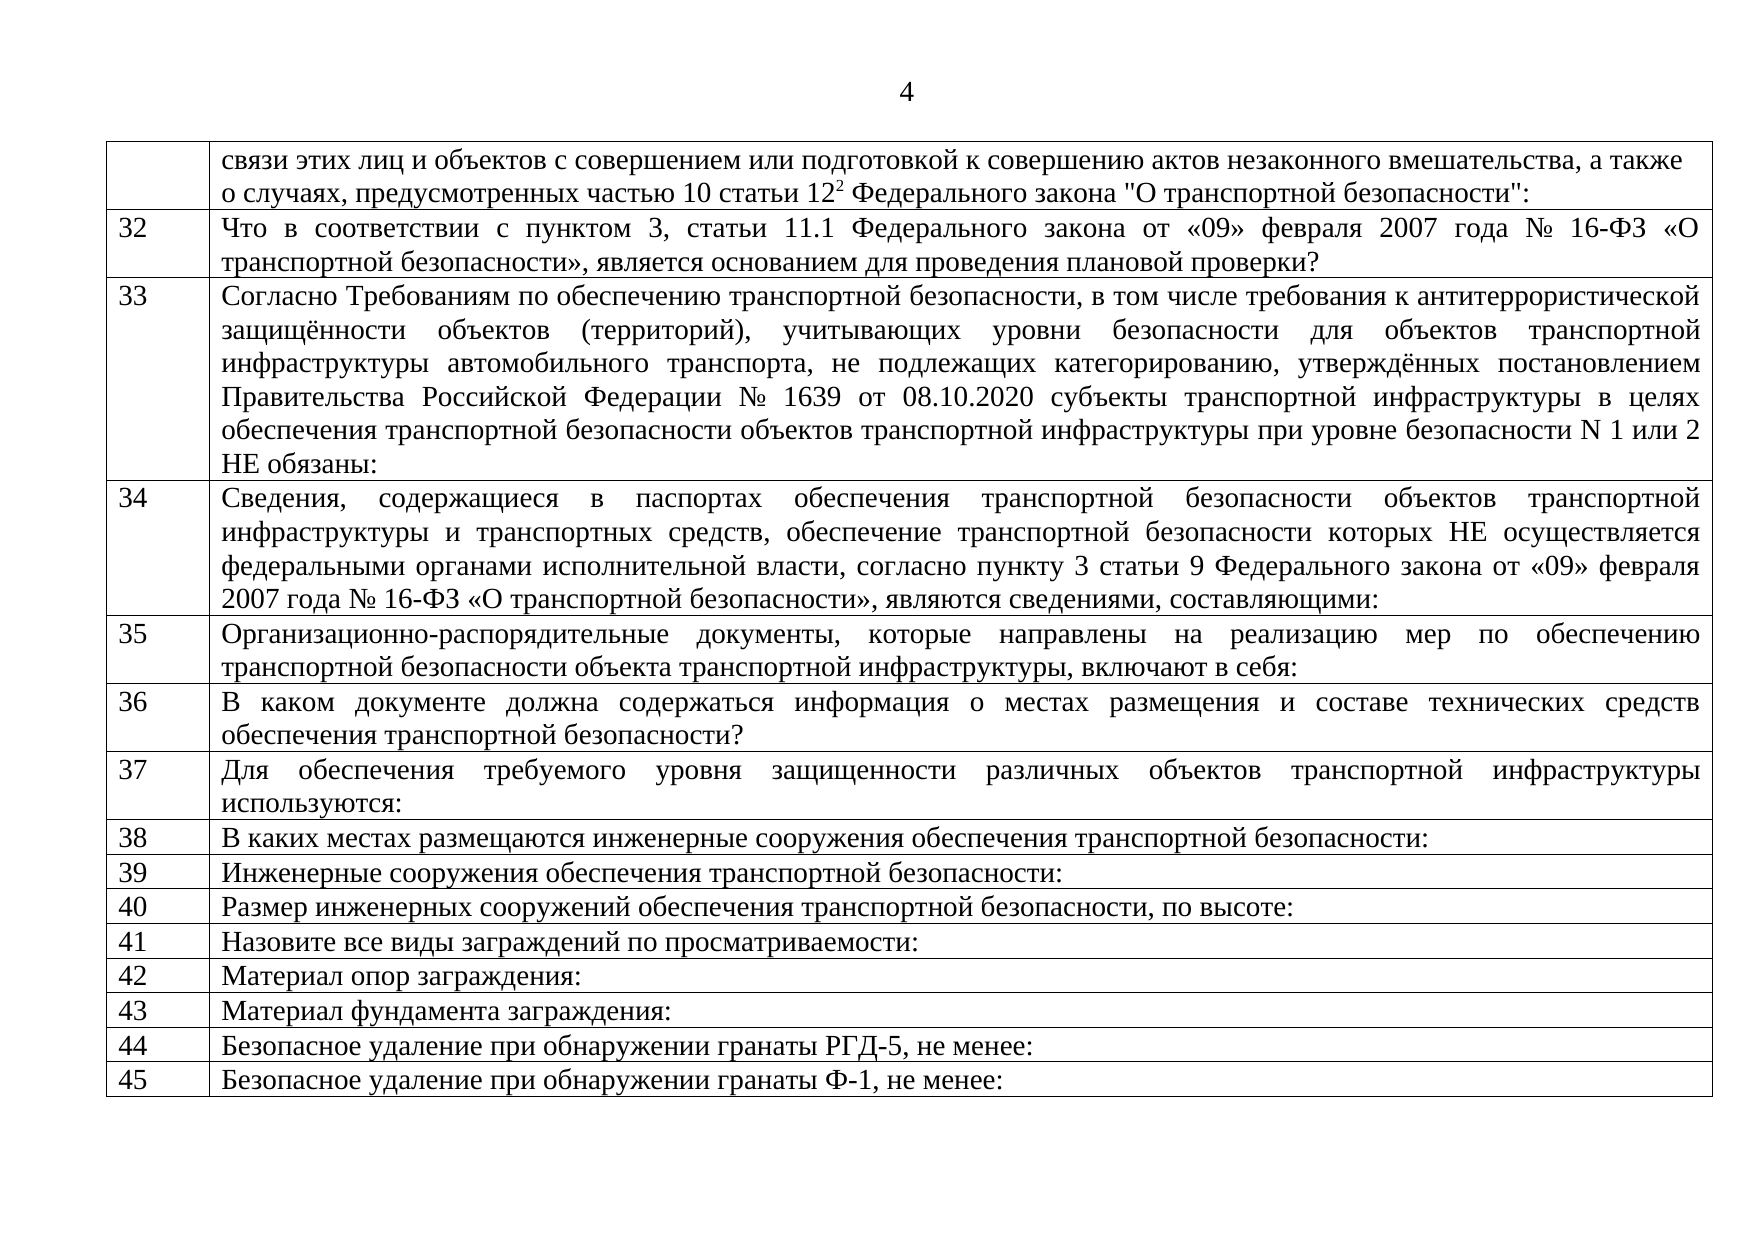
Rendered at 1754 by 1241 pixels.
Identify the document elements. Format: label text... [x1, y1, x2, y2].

table_cell 40 [107, 889, 209, 923]
table_cell 33 [107, 278, 209, 479]
table_cell Для обеспечения требуемого уровня защищенности различных объектов транспортной инфраструктуры используются: [210, 752, 1712, 819]
table_cell Организационно-распорядительные документы, которые направлены на реализацию мер по обеспечению транспортной безопасности объекта транспортной инфраструктуры, включают в себя: [210, 616, 1712, 683]
table_cell Согласно Требованиям по обеспечению транспортной безопасности, в том числе требования к антитеррористической защищённости объектов (территорий), учитывающих уровни безопасности для объектов транспортной инфраструктуры автомобильного транспорта, не подлежащих категорированию, утверждённых постановлением Правительства Российской Федерации № 1639 от 08.10.2020 субъекты транспортной инфраструктуры в целях обеспечения транспортной безопасности объектов транспортной инфраструктуры при уровне безопасности N 1 или 2 НЕ обязаны: [210, 278, 1712, 479]
table_cell 39 [107, 855, 209, 888]
table_cell 44 [107, 1028, 209, 1061]
table_cell В каком документе должна содержаться информация о местах размещения и составе технических средств обеспечения транспортной безопасности? [210, 684, 1712, 751]
table_cell 32 [107, 210, 209, 277]
table_cell Размер инженерных сооружений обеспечения транспортной безопасности, по высоте: [210, 889, 1712, 923]
table_cell 31 [107, 142, 209, 209]
table_cell Материал фундамента заграждения: [210, 993, 1712, 1027]
table_cell 38 [107, 820, 209, 854]
table_cell 42 [107, 959, 209, 992]
table_cell Безопасное удаление при обнаружении гранаты Ф-1, не менее: [210, 1062, 1712, 1096]
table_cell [210, 142, 1712, 209]
table_cell Что в соответствии с пунктом 3, статьи 11.1 Федерального закона от «09» февраля 2007 года № 16-ФЗ «О транспортной безопасности», является основанием для проведения плановой проверки? [210, 210, 1712, 277]
table_cell Назовите все виды заграждений по просматриваемости: [210, 924, 1712, 957]
table_cell 37 [107, 752, 209, 819]
table_cell В каких местах размещаются инженерные сооружения обеспечения транспортной безопасности: [210, 820, 1712, 854]
table_cell Материал опор заграждения: [210, 959, 1712, 992]
table_cell 34 [107, 481, 209, 615]
table_cell Безопасное удаление при обнаружении гранаты РГД-5, не менее: [210, 1028, 1712, 1061]
table_cell 45 [107, 1062, 209, 1096]
table_cell 35 [107, 616, 209, 683]
table_cell Инженерные сооружения обеспечения транспортной безопасности: [210, 855, 1712, 888]
table_cell Сведения, содержащиеся в паспортах обеспечения транспортной безопасности объектов транспортной инфраструктуры и транспортных средств, обеспечение транспортной безопасности которых НЕ осуществляется федеральными органами исполнительной власти, согласно пункту 3 статьи 9 Федерального закона от «09» февраля 2007 года № 16-ФЗ «О транспортной безопасности», являются сведениями, составляющими: [210, 481, 1712, 615]
table_cell 36 [107, 684, 209, 751]
table_cell 41 [107, 924, 209, 957]
table_cell 43 [107, 993, 209, 1027]
